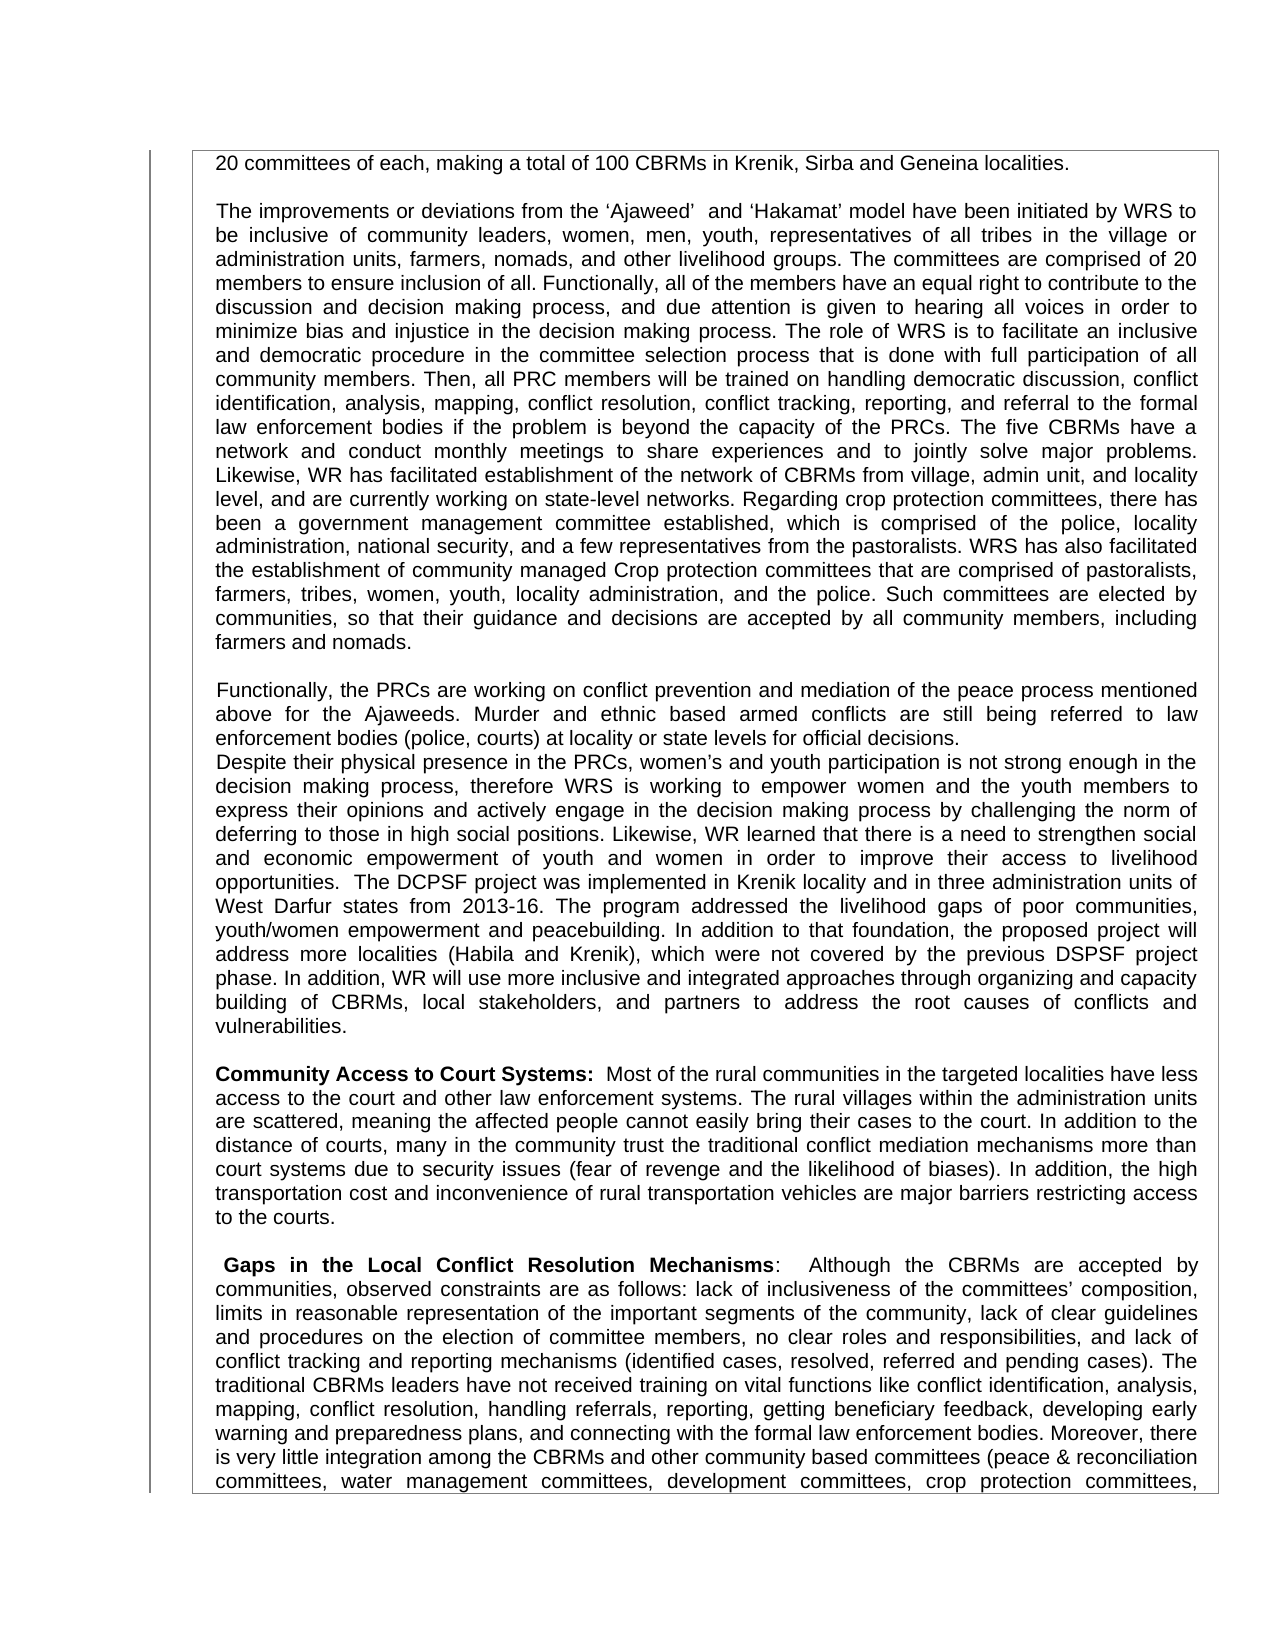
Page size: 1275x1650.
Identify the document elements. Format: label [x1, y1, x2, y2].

table_cell [193, 151, 1218, 1493]
